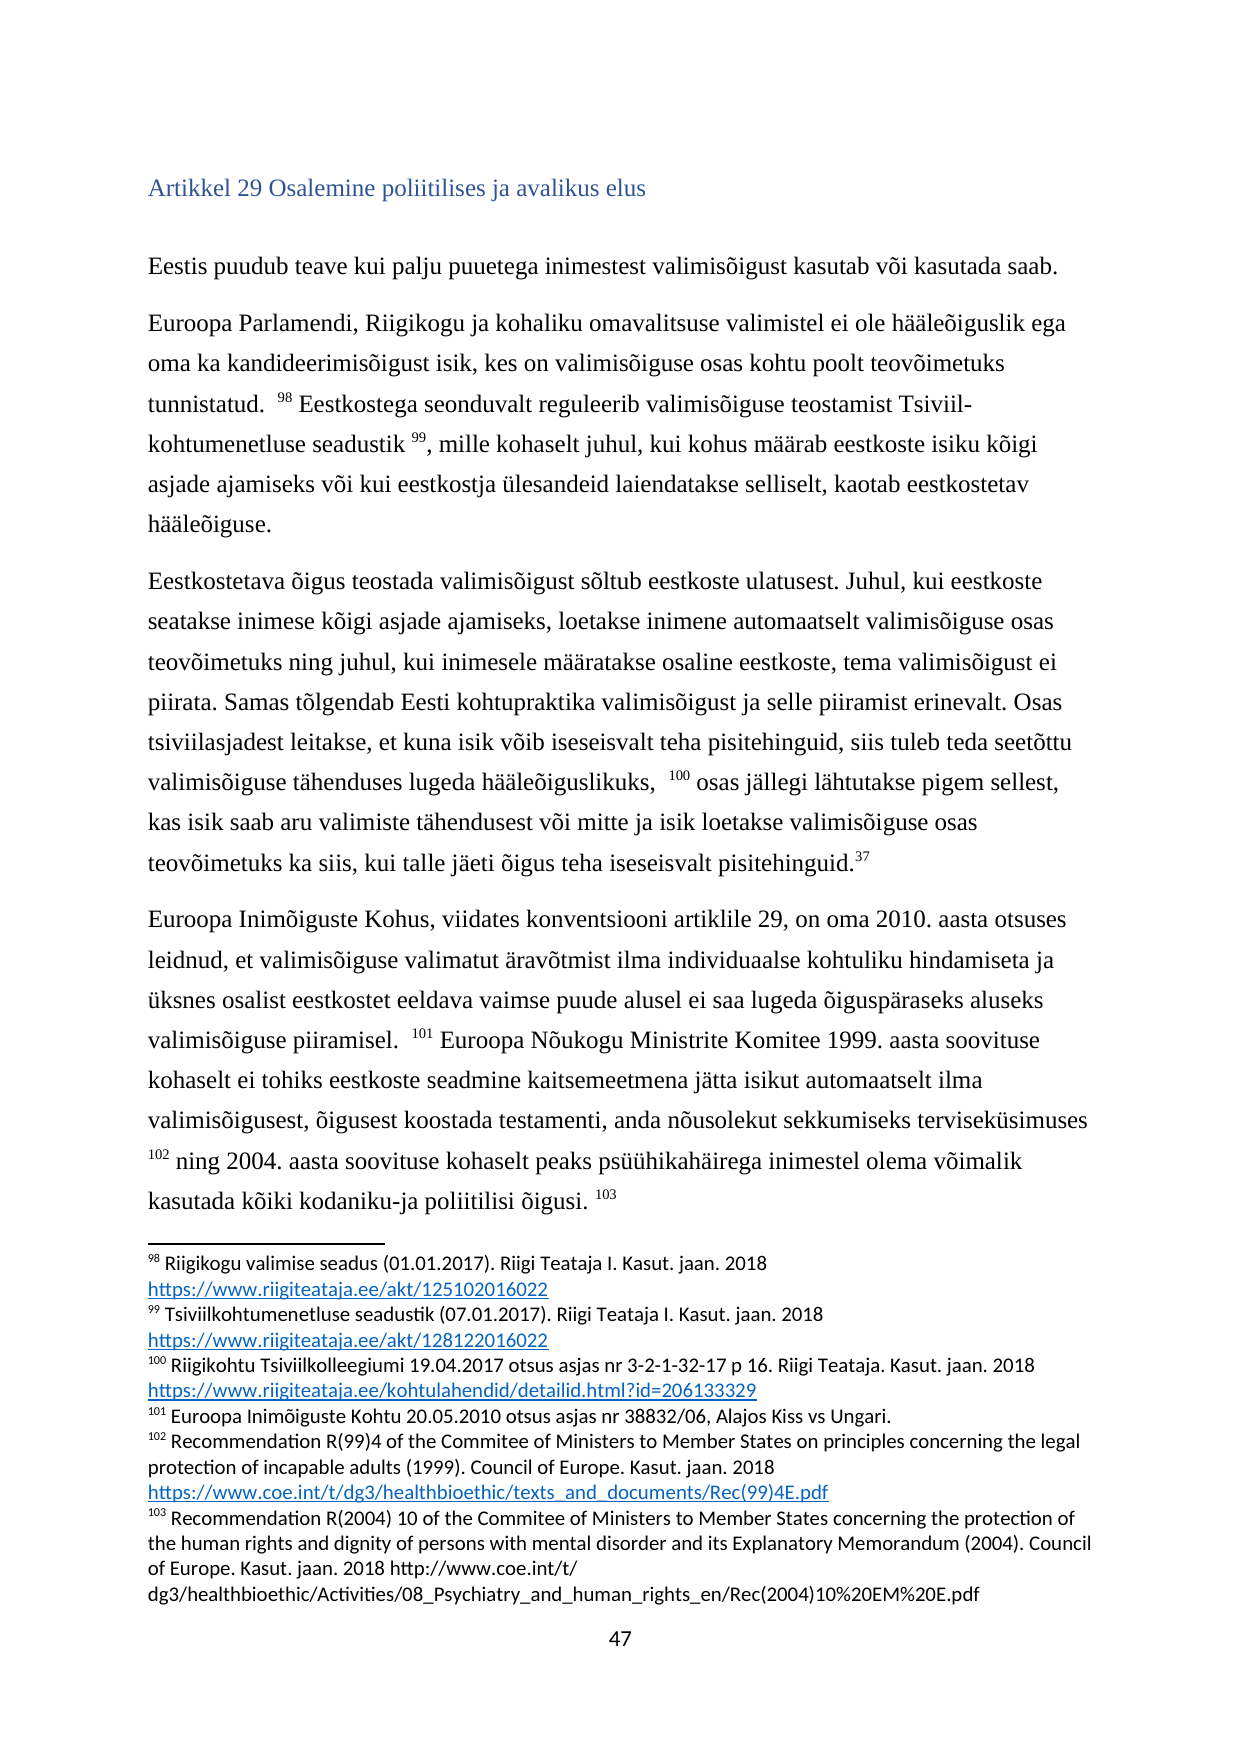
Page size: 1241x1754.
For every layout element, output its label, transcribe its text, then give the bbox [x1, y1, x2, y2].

text Euroopa Inimõiguste Kohus, viidates konventsiooni artiklile 29, on oma 2010. aasta otsuses leidnud, et valimisõiguse valimatut äravõtmist ilma individuaalse kohtuliku hindamiseta ja üksnes osalist eestkostet eeldava vaimse puude alusel ei saa lugeda õiguspäraseks aluseks valimisõiguse piiramisel. Euroopa Nõukogu Ministrite Komitee 1999. aasta soovituse kohaselt ei tohiks eestkoste seadmine kaitsemeetmena jätta isikut automaatselt ilma valimisõigusest, õigusest koostada testamenti, anda nõusolekut sekkumiseks terviseküsimuses ning 2004. aasta soovituse kohaselt peaks psüühikahäirega inimestel olema võimalik kasutada kõiki kodaniku-ja poliitilisi õigusi. [148, 904, 1093, 1215]
text Euroopa Parlamendi, Riigikogu ja kohaliku omavalitsuse valimistel ei ole hääleõiguslik ega oma ka kandideerimisõigust isik, kes on valimisõiguse osas kohtu poolt teovõimetuks tunnistatud. Eestkostega seonduvalt reguleerib valimisõiguse teostamist Tsiviil-kohtumenetluse seadustik , mille kohaselt juhul, kui kohus määrab eestkoste isiku kõigi asjade ajamiseks või kui eestkostja ülesandeid laiendatakse selliselt, kaotab eestkostetav hääleõiguse. [148, 308, 1093, 538]
text Eestkostetava õigus teostada valimisõigust sõltub eestkoste ulatusest. Juhul, kui eestkoste seatakse inimese kõigi asjade ajamiseks, loetakse inimene automaatselt valimisõiguse osas teovõimetuks ning juhul, kui inimesele määratakse osaline eestkoste, tema valimisõigust ei piirata. Samas tõlgendab Eesti kohtupraktika valimisõigust ja selle piiramist erinevalt. Osas tsiviilasjadest leitakse, et kuna isik võib iseseisvalt teha pisitehinguid, siis tuleb teda seetõttu valimisõiguse tähenduses lugeda hääleõiguslikuks, osas jällegi lähtutakse pigem sellest, kas isik saab aru valimiste tähendusest või mitte ja isik loetakse valimisõiguse osas teovõimetuks ka siis, kui talle jäeti õigus teha iseseisvalt pisitehinguid.37 [148, 566, 1093, 876]
subtitle Artikkel 29 Osalemine poliitilises ja avalikus elus [148, 173, 1093, 201]
text Eestis puudub teave kui palju puuetega inimestest valimisõigust kasutab või kasutada saab. [148, 251, 1093, 280]
